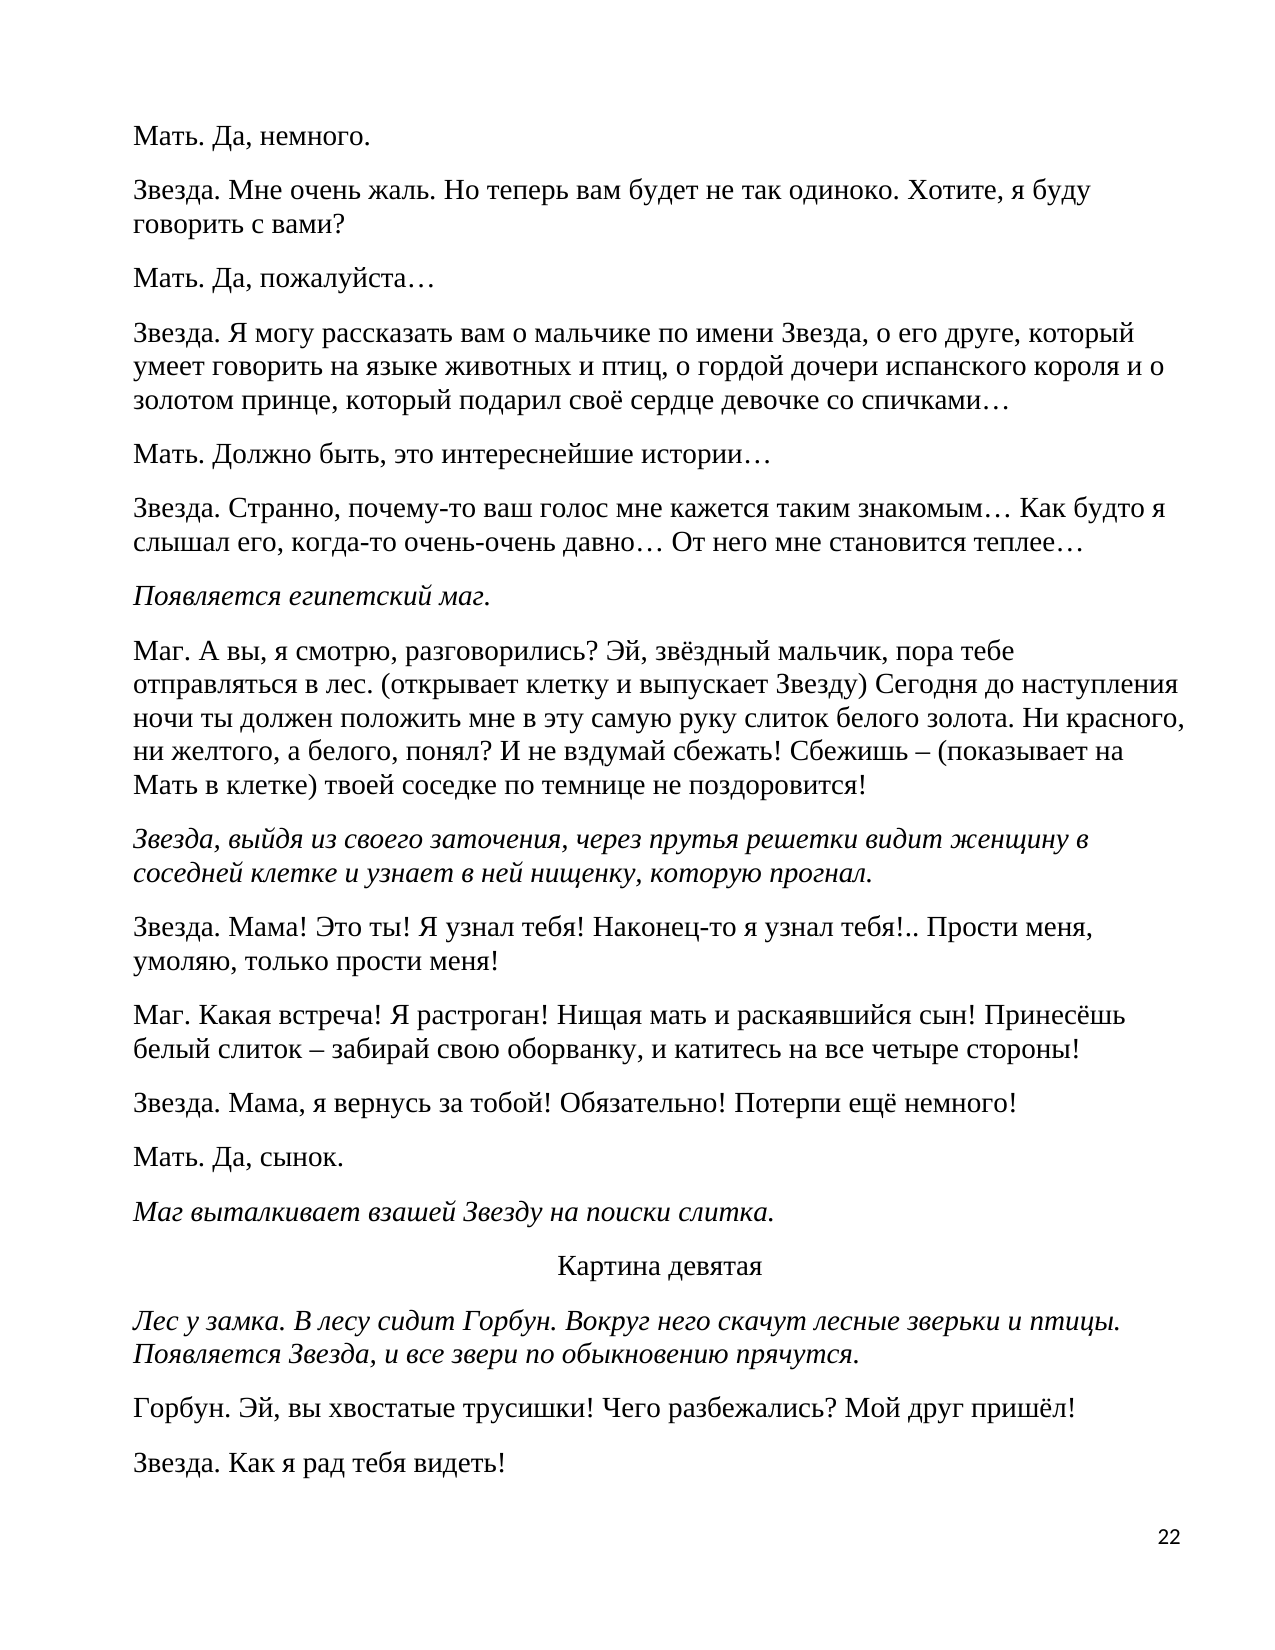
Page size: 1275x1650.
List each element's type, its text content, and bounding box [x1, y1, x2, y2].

text Маг выталкивает взашей Звезду на поиски слитка. [133, 1194, 1186, 1227]
text Мать. Да, немного. [133, 118, 1186, 152]
text Маг. А вы, я смотрю, разговорились? Эй, звёздный мальчик, пора тебе отправляться в лес. (открывает клетку и выпускает Звезду) Сегодня до наступления ночи ты должен положить мне в эту самую руку слиток белого золота. Ни красного, ни желтого, а белого, понял? И не вздумай сбежать! Сбежишь – (показывает на Мать в клетке) твоей соседке по темнице не поздоровится! [133, 633, 1186, 801]
text Звезда, выйдя из своего заточения, через прутья решетки видит женщину в соседней клетке и узнает в ней нищенку, которую прогнал. [133, 821, 1186, 888]
text Маг. Какая встреча! Я растроган! Нищая мать и раскаявшийся сын! Принесёшь белый слиток – забирай свою оборванку, и катитесь на все четыре стороны! [133, 997, 1186, 1064]
text Появляется египетский маг. [133, 578, 1186, 612]
text Звезда. Мама, я вернусь за тобой! Обязательно! Потерпи ещё немного! [133, 1085, 1186, 1119]
text Звезда. Мама! Это ты! Я узнал тебя! Наконец-то я узнал тебя!.. Прости меня, умоляю, только прости меня! [133, 909, 1186, 976]
text Картина девятая [133, 1248, 1186, 1282]
text Звезда. Странно, почему-то ваш голос мне кажется таким знакомым… Как будто я слышал его, когда-то очень-очень давно… От него мне становится теплее… [133, 491, 1186, 558]
text Звезда. Как я рад тебя видеть! [133, 1445, 1186, 1478]
text Мать. Да, сынок. [133, 1139, 1186, 1173]
text Звезда. Мне очень жаль. Но теперь вам будет не так одиноко. Хотите, я буду говорить с вами? [133, 172, 1186, 239]
text Мать. Должно быть, это интереснейшие истории… [133, 436, 1186, 470]
text Горбун. Эй, вы хвостатые трусишки! Чего разбежались? Мой друг пришёл! [133, 1391, 1186, 1424]
text Мать. Да, пожалуйста… [133, 260, 1186, 294]
text Звезда. Я могу рассказать вам о мальчике по имени Звезда, о его друге, который умеет говорить на языке животных и птиц, о гордой дочери испанского короля и о золотом принце, который подарил своё сердце девочке со спичками… [133, 315, 1186, 415]
text Лес у замка. В лесу сидит Горбун. Вокруг него скачут лесные зверьки и птицы. Появляется Звезда, и все звери по обыкновению прячутся. [133, 1303, 1186, 1370]
